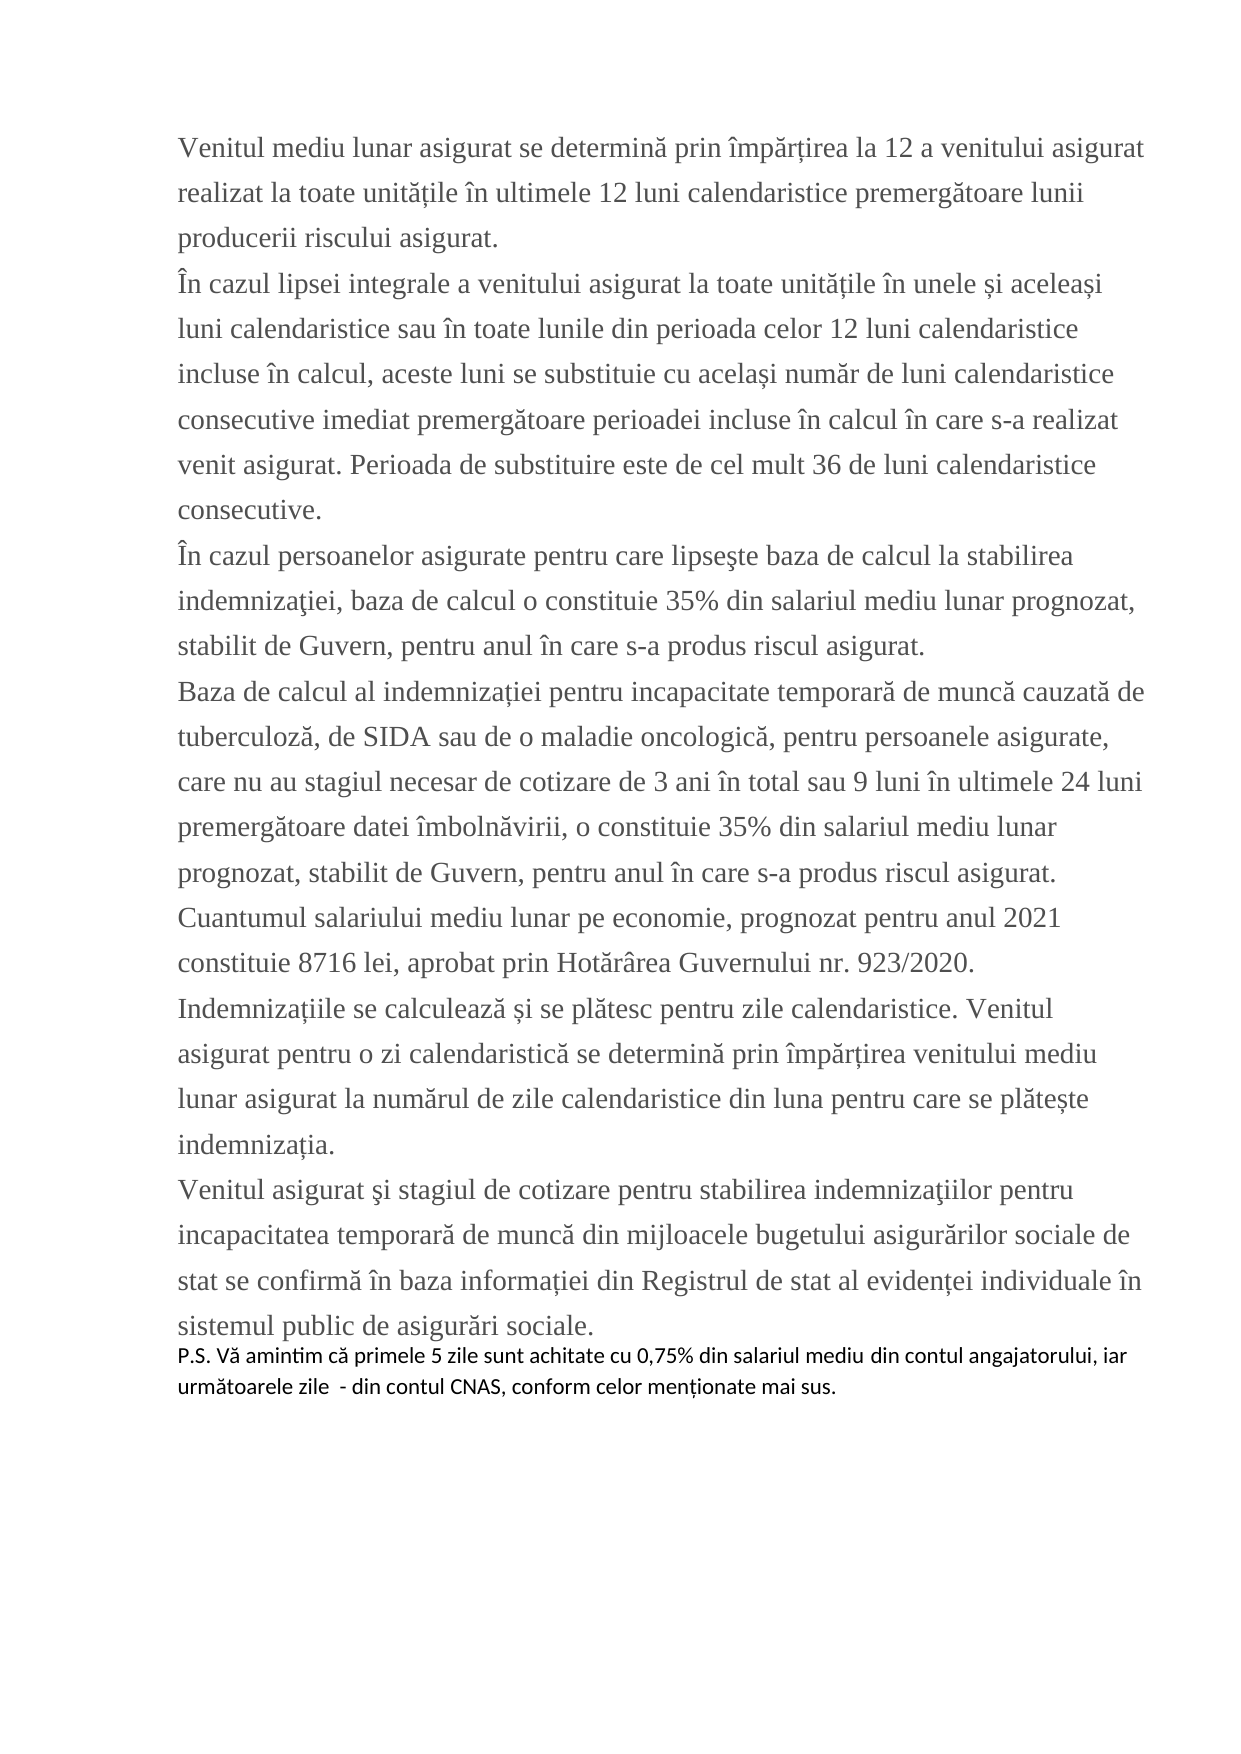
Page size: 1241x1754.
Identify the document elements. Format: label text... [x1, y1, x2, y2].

text Baza de calcul al indemnizației pentru incapacitate temporară de muncă cauzată de tuberculoză, de SIDA sau de o maladie oncologică, pentru persoanele asigurate, care nu au stagiul necesar de cotizare de 3 ani în total sau 9 luni în ultimele 24 luni premergătoare datei îmbolnăvirii, o constituie 35% din salariul mediu lunar prognozat, stabilit de Guvern, pentru anul în care s-a produs riscul asigurat. [177, 662, 1152, 888]
text P.S. Vă amintim că primele 5 zile sunt achitate cu 0,75% din salariul mediu din contul angajatorului, iar următoarele zile - din contul CNAS, conform celor menționate mai sus. [177, 1342, 1152, 1400]
text Indemnizațiile se calculează și se plătesc pentru zile calendaristice. Venitul asigurat pentru o zi calendaristică se determină prin împărțirea venitului mediu lunar asigurat la numărul de zile calendaristice din luna pentru care se plătește indemnizația. [177, 979, 1152, 1160]
text Venitul asigurat şi stagiul de cotizare pentru stabilirea indemnizaţiilor pentru incapacitatea temporară de muncă din mijloacele bugetului asigurărilor sociale de stat se confirmă în baza informației din Registrul de stat al evidenței individuale în sistemul public de asigurări sociale. [177, 1160, 1152, 1342]
text În cazul lipsei integrale a venitului asigurat la toate unitățile în unele și aceleași luni calendaristice sau în toate lunile din perioada celor 12 luni calendaristice incluse în calcul, aceste luni se substituie cu același număr de luni calendaristice consecutive imediat premergătoare perioadei incluse în calcul în care s-a realizat venit asigurat. Perioada de substituire este de cel mult 36 de luni calendaristice consecutive. [177, 254, 1152, 526]
text Venitul mediu lunar asigurat se determină prin împărțirea la 12 a venitului asigurat realizat la toate unitățile în ultimele 12 luni calendaristice premergătoare lunii producerii riscului asigurat. [177, 118, 1152, 254]
text Cuantumul salariului mediu lunar pe economie, prognozat pentru anul 2021 constituie 8716 lei, aprobat prin Hotărârea Guvernului nr. 923/2020. [177, 888, 1152, 979]
text În cazul persoanelor asigurate pentru care lipseşte baza de calcul la stabilirea indemnizaţiei, baza de calcul o constituie 35% din salariul mediu lunar prognozat, stabilit de Guvern, pentru anul în care s-a produs riscul asigurat. [177, 526, 1152, 662]
